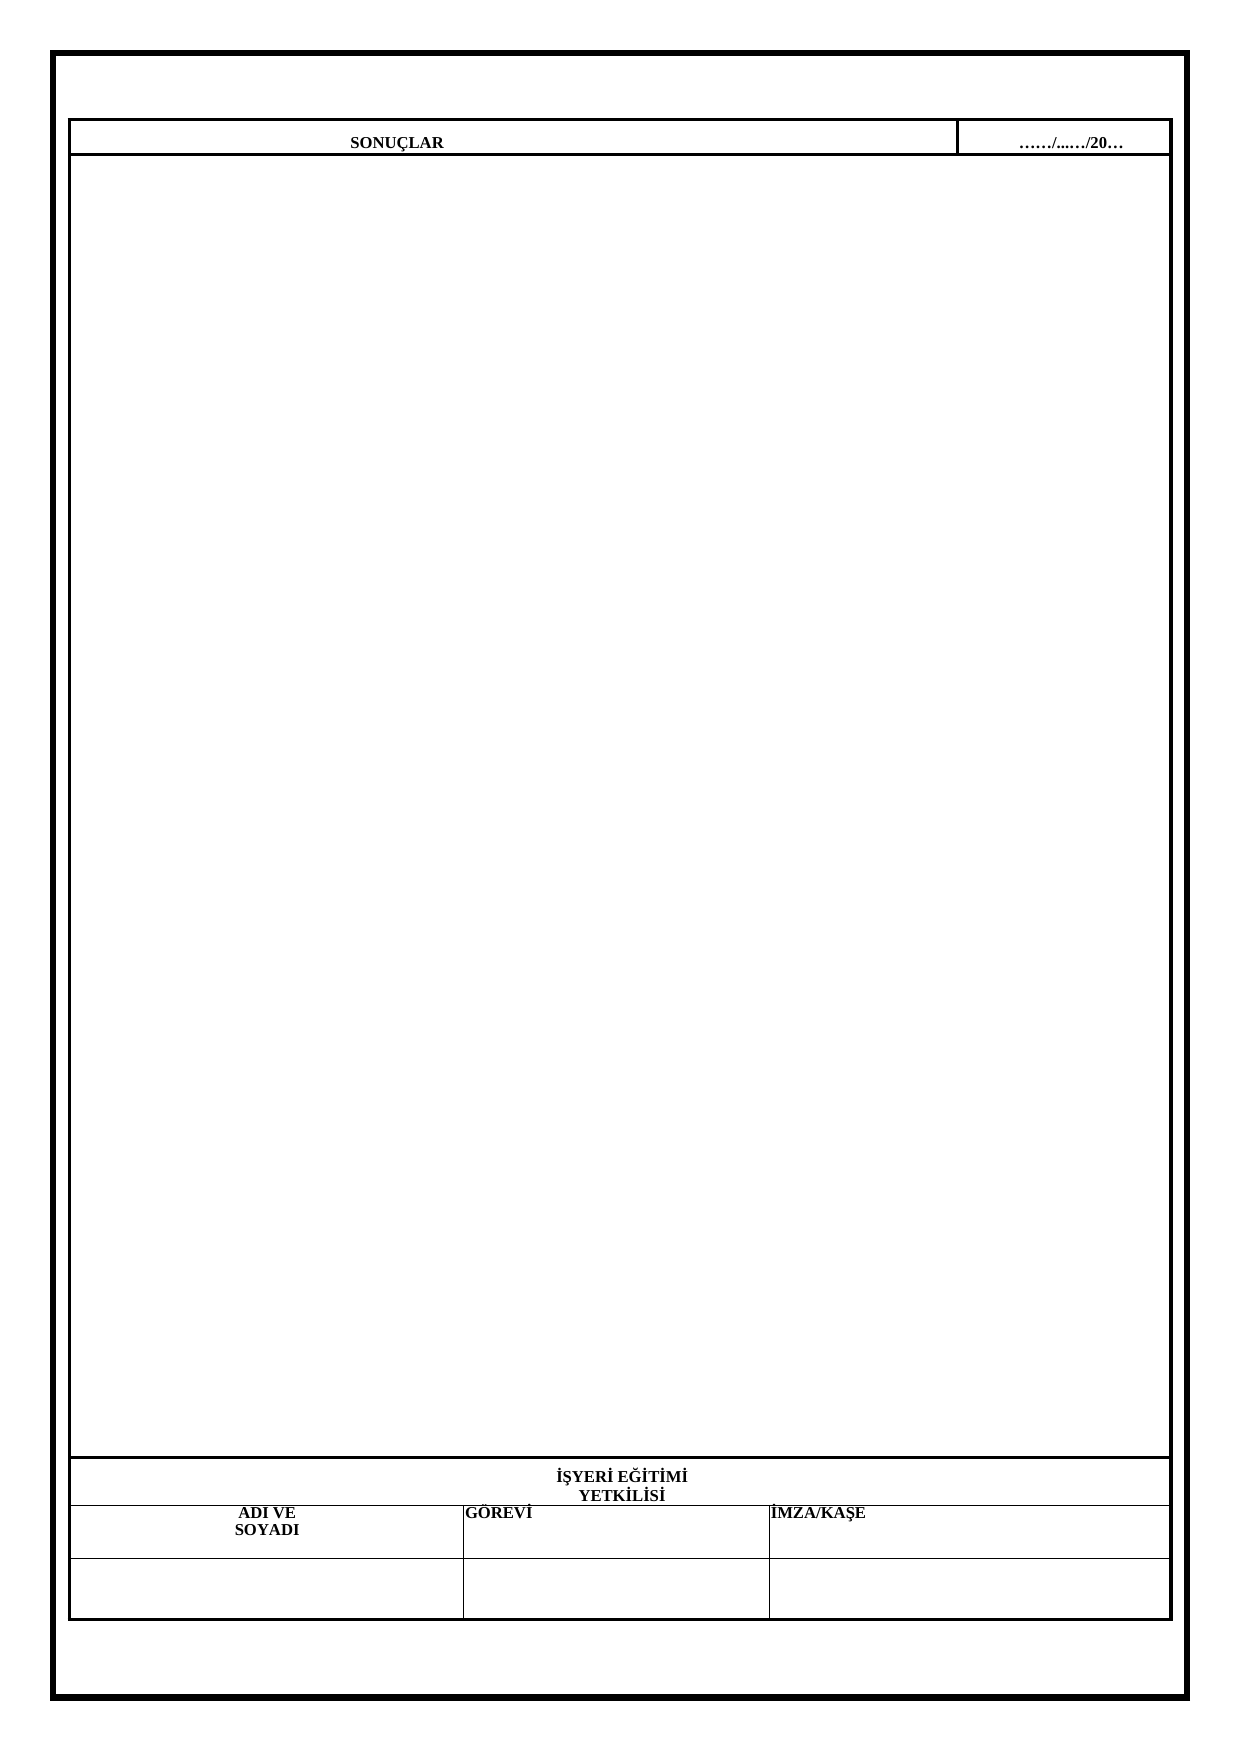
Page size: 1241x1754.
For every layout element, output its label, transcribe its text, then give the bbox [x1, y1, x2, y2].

table_cell [71, 156, 1169, 1456]
table_cell İŞYERİ EĞİTİMİ YETKİLİSİ [71, 1459, 1169, 1505]
table_cell İMZA/KAŞE [770, 1506, 1169, 1558]
table_cell GÖREVİ [464, 1506, 769, 1558]
table_cell ADI VE SOYADI [71, 1506, 463, 1558]
table_cell [71, 1559, 463, 1618]
table_cell [464, 1559, 769, 1618]
table_cell [770, 1559, 1169, 1618]
table_header SONUÇLAR [71, 121, 956, 153]
table_header ……/...…/20… [959, 121, 1169, 153]
